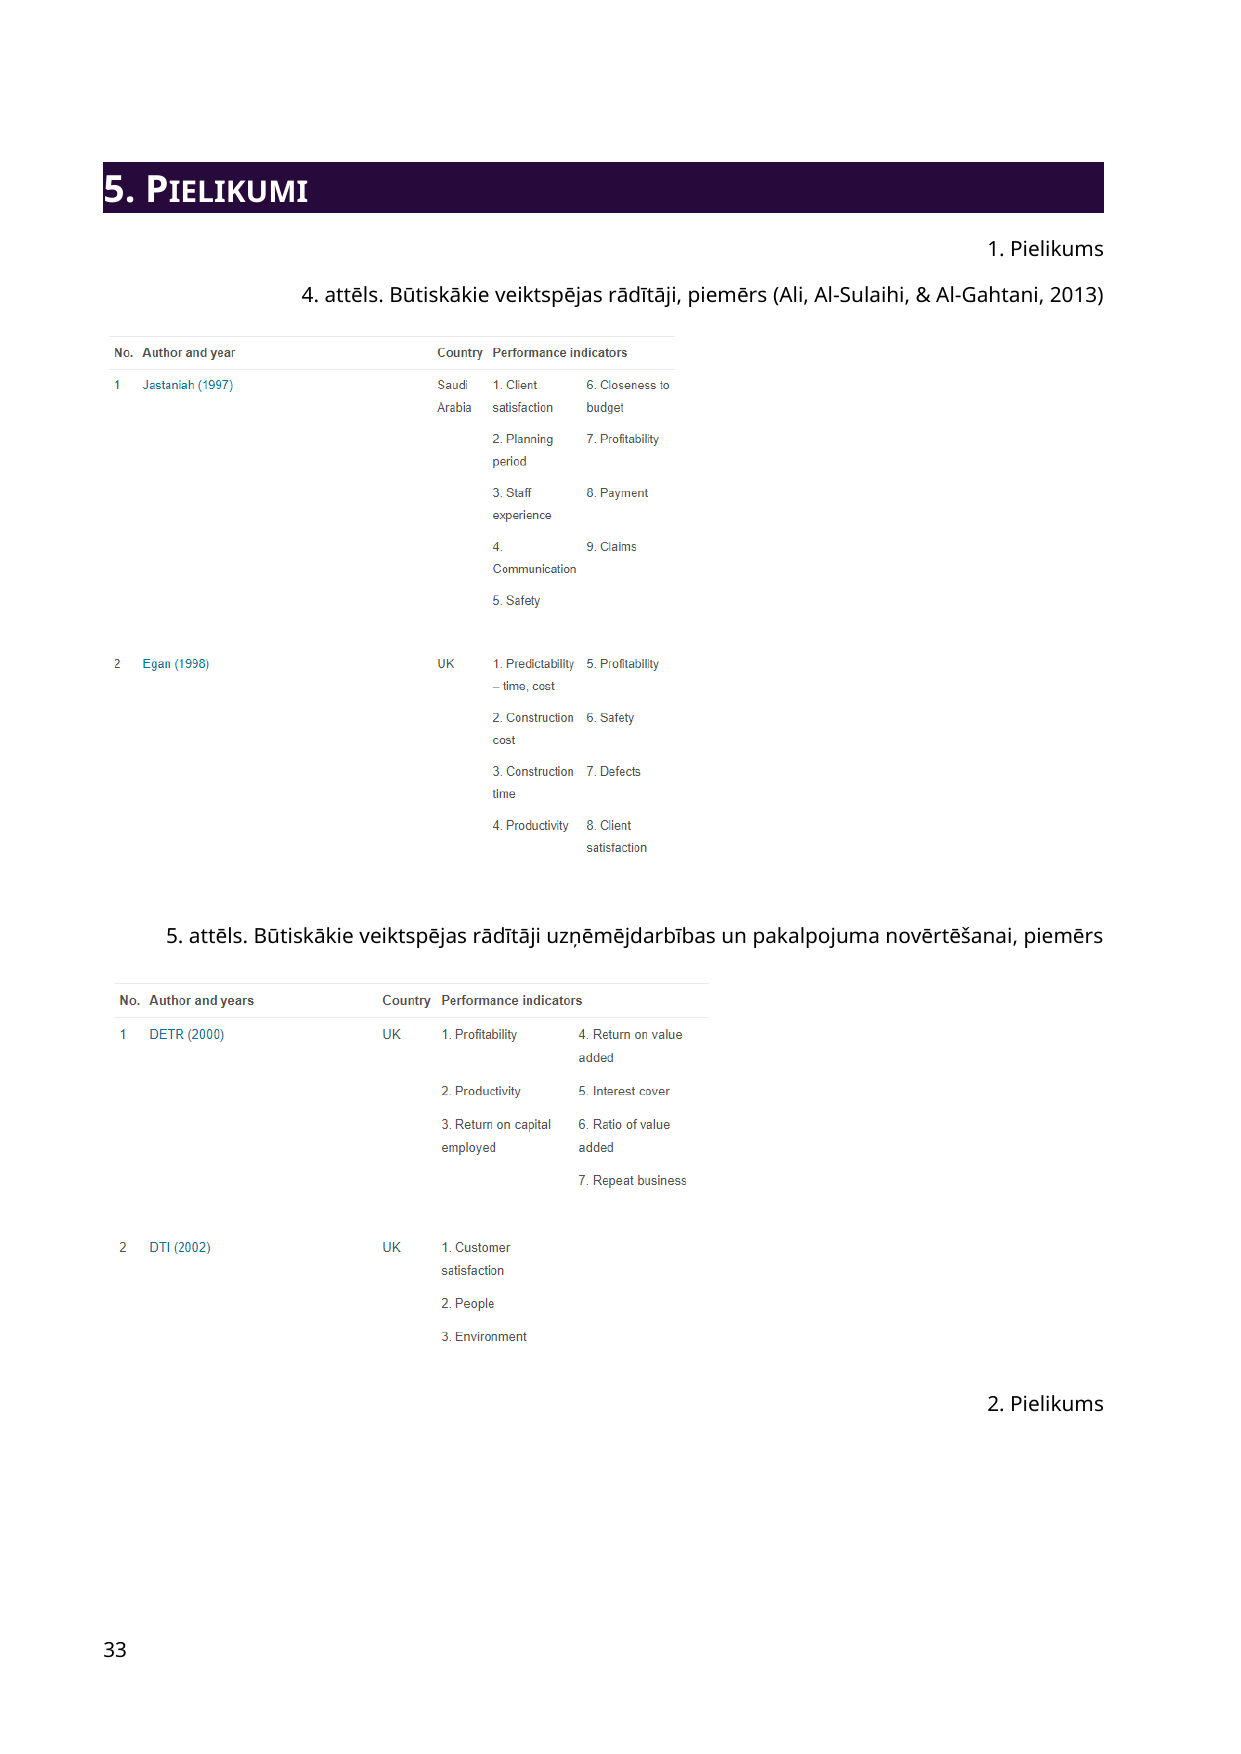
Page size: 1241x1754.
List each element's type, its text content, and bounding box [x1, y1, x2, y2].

subtitle Pielikumi [103, 162, 1104, 213]
text 2. Pielikums [103, 1389, 1104, 1418]
text 5. attēls. Būtiskākie veiktspējas rādītāji uzņēmējdarbības un pakalpojuma novērtēšanai, piemērs [103, 922, 1104, 950]
text 1. Pielikums [103, 234, 1104, 262]
text 4. attēls. Būtiskākie veiktspējas rādītāji, piemērs [103, 280, 1104, 309]
picture [103, 335, 700, 857]
picture [103, 976, 724, 1372]
